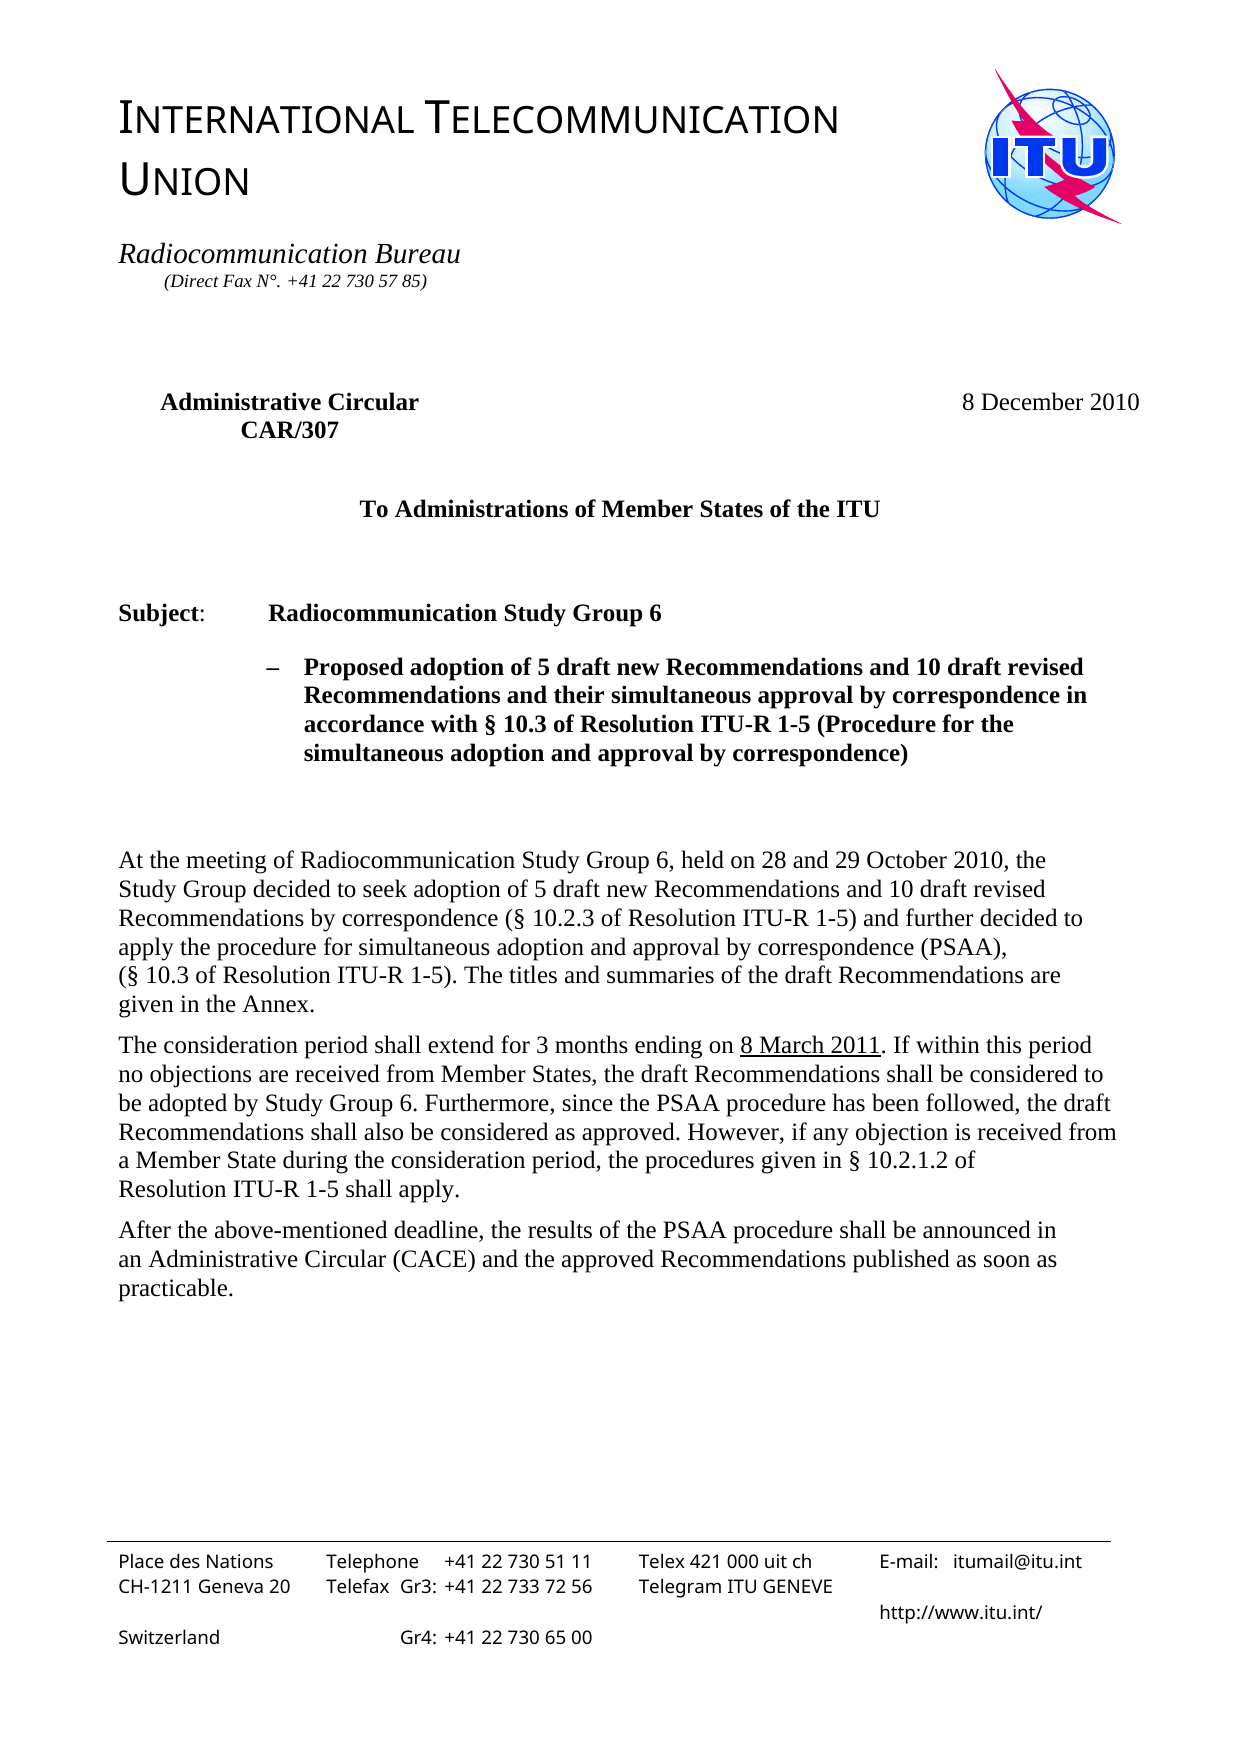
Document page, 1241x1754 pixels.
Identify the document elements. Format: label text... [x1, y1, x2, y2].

table_header [960, 69, 1118, 224]
table_header 8 December 2010 [473, 374, 1151, 444]
table_header [996, 69, 1133, 224]
table_header Administrative Circular CAR/307 [107, 374, 472, 444]
text After the above-mentioned deadline, the results of the PSAA procedure shall be announced in an Administrative Circular (CACE) and the approved Recommendations published as soon as practicable. [118, 1215, 1122, 1302]
text The consideration period shall extend for 3 months ending on 8 March 2011. If within this period no objections are received from Member States, the draft Recommendations shall be considered to be adopted by Study Group 6. Furthermore, since the PSAA procedure has been followed, the draft Recommendations shall also be considered as approved. However, if any objection is received from a during the consideration period, the procedures given in § 10.2.1.2 of Resolution ITU-R 1-5 shall apply. [118, 1030, 1122, 1203]
list Proposed adoption of 5 draft new Recommendations and 10 draft revised Recommendations and their simultaneous approval by correspondence in accordance with § 10.3 of Resolution ITU-R 1-5 (Procedure for the simultaneous adoption and approval by correspondence) [266, 652, 1122, 767]
text To Administrations of Member States of the ITU [118, 494, 1122, 523]
text Subject: Radiocommunication Study Group 6 [118, 598, 1122, 627]
table_header Radiocommunication Bureau (Direct Fax N°. +41 22 730 57 85) [107, 224, 636, 292]
table_header INTERNATIONAL TELECOMMUNICATION [107, 69, 960, 224]
title At the meeting of Radiocommunication Study Group 6, held on 28 and 29 October 2010, the Study Group decided to seek adoption of 5 draft new Recommendations and 10 draft revised Recommendations by correspondence (§ 10.2.3 of Resolution ITU-R 1-5) and further decided to apply the procedure for simultaneous adoption and approval by correspondence (PSAA), (§ 10.3 of Resolution ITU-R 1-5). The titles and summaries of the draft Recommendations are given in the Annex. [118, 845, 1122, 1018]
